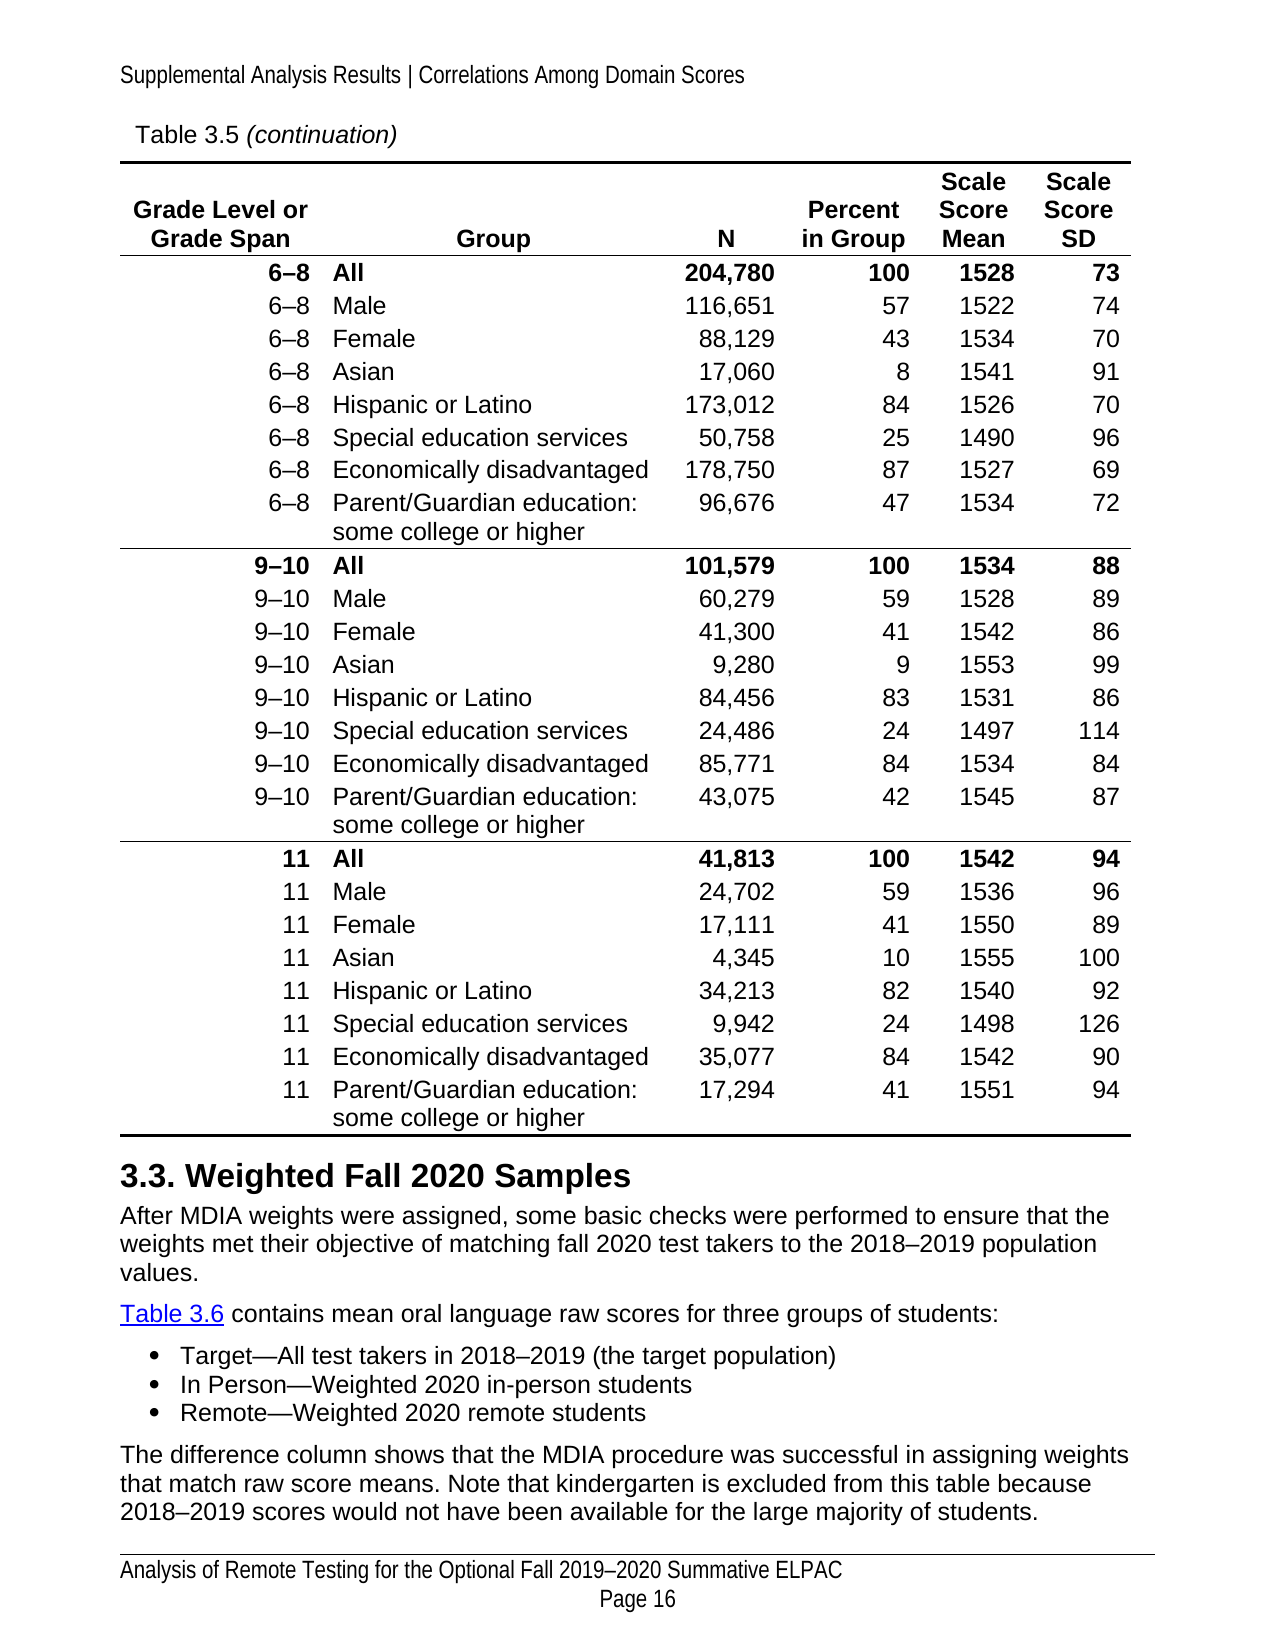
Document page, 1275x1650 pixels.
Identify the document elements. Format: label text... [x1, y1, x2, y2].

table_cell 204,780 [666, 256, 786, 289]
table_cell 84 [786, 388, 921, 420]
table_header Grade Level or Grade Span [120, 164, 321, 255]
table_cell 11 [120, 908, 321, 941]
table_cell Economically disadvantaged [321, 453, 666, 486]
table_cell 100 [786, 842, 921, 875]
table_cell 10 [786, 941, 921, 974]
table_cell Male [321, 289, 666, 322]
table_cell 41,300 [666, 615, 786, 648]
table_cell 1555 [921, 941, 1026, 974]
table_cell 1540 [921, 974, 1026, 1007]
table_cell 9 [786, 648, 921, 681]
table_cell 9–10 [120, 615, 321, 648]
table_cell 70 [1026, 388, 1131, 420]
table_header Scale Score Mean [921, 164, 1026, 255]
table_cell 96 [1026, 420, 1131, 453]
table_cell 84 [786, 746, 921, 779]
table_cell 1528 [921, 582, 1026, 615]
table_cell 90 [1026, 1040, 1131, 1072]
table_cell 82 [786, 974, 921, 1007]
table_cell 6–8 [120, 420, 321, 453]
table_cell 1551 [921, 1073, 1026, 1134]
table_cell 34,213 [666, 974, 786, 1007]
table_cell 11 [120, 974, 321, 1007]
table_cell 9–10 [120, 648, 321, 681]
table_cell 17,294 [666, 1073, 786, 1134]
table_cell 1534 [921, 549, 1026, 582]
table_header Group [321, 164, 666, 255]
table_cell Asian [321, 355, 666, 387]
table_cell 92 [1026, 974, 1131, 1007]
table_cell 100 [1026, 941, 1131, 974]
table_cell 84,456 [666, 681, 786, 713]
table_cell 100 [786, 549, 921, 582]
table_cell 25 [786, 420, 921, 453]
table_cell 1541 [921, 355, 1026, 387]
table_cell All [321, 842, 666, 875]
table_cell 41,813 [666, 842, 786, 875]
table_cell 91 [1026, 355, 1131, 387]
table_cell 1542 [921, 615, 1026, 648]
table_cell Hispanic or Latino [321, 388, 666, 420]
table_cell 43,075 [666, 779, 786, 841]
table_cell 89 [1026, 582, 1131, 615]
table_cell 9–10 [120, 582, 321, 615]
table_cell 1542 [921, 1040, 1026, 1072]
table_cell 1534 [921, 486, 1026, 548]
table_cell 11 [120, 1007, 321, 1039]
table_cell 9–10 [120, 746, 321, 779]
table_cell 11 [120, 875, 321, 908]
table_cell Parent/Guardian education: some college or higher [321, 1073, 666, 1134]
table_cell 1534 [921, 322, 1026, 354]
table_cell 1542 [921, 842, 1026, 875]
table_cell 99 [1026, 648, 1131, 681]
table_cell Male [321, 582, 666, 615]
table_cell 88,129 [666, 322, 786, 354]
table_cell 1536 [921, 875, 1026, 908]
table_cell 1550 [921, 908, 1026, 941]
table_cell 6–8 [120, 486, 321, 548]
table_cell 69 [1026, 453, 1131, 486]
table_cell 116,651 [666, 289, 786, 322]
table_cell 178,750 [666, 453, 786, 486]
table_cell 1526 [921, 388, 1026, 420]
table_cell 41 [786, 1073, 921, 1134]
table_cell 42 [786, 779, 921, 841]
table_cell 6–8 [120, 289, 321, 322]
table_cell 94 [1026, 842, 1131, 875]
table_cell 50,758 [666, 420, 786, 453]
table_cell 85,771 [666, 746, 786, 779]
table_cell 41 [786, 908, 921, 941]
table_cell 59 [786, 875, 921, 908]
table_cell 101,579 [666, 549, 786, 582]
table_cell 11 [120, 941, 321, 974]
table_cell 24,486 [666, 714, 786, 746]
table_cell Female [321, 322, 666, 354]
table_cell 1498 [921, 1007, 1026, 1039]
table_cell 9–10 [120, 714, 321, 746]
table_cell 1522 [921, 289, 1026, 322]
table_cell 94 [1026, 1073, 1131, 1134]
table_cell 70 [1026, 322, 1131, 354]
text Table 3.6 contains mean oral language raw scores for three groups of students: [120, 1299, 1155, 1328]
text After MDIA weights were assigned, some basic checks were performed to ensure that the weights met their objective of matching fall 2020 test takers to the 2018–2019 population values. [120, 1201, 1155, 1287]
table_cell All [321, 256, 666, 289]
table_cell 1553 [921, 648, 1026, 681]
table_cell 6–8 [120, 388, 321, 420]
table_cell Special education services [321, 714, 666, 746]
table_cell 9–10 [120, 681, 321, 713]
subtitle Weighted Fall 2020 Samples [120, 1156, 1155, 1194]
table_cell Asian [321, 648, 666, 681]
table_cell 83 [786, 681, 921, 713]
table_cell 35,077 [666, 1040, 786, 1072]
table_header Scale Score SD [1026, 164, 1131, 255]
table_cell Parent/Guardian education: some college or higher [321, 486, 666, 548]
table_cell 59 [786, 582, 921, 615]
table_cell 8 [786, 355, 921, 387]
table_cell Female [321, 908, 666, 941]
table_cell Hispanic or Latino [321, 974, 666, 1007]
table_cell 1497 [921, 714, 1026, 746]
table_cell Special education services [321, 1007, 666, 1039]
table_cell 6–8 [120, 256, 321, 289]
table_cell 6–8 [120, 322, 321, 354]
table_cell 1531 [921, 681, 1026, 713]
table_cell 1528 [921, 256, 1026, 289]
table_cell 57 [786, 289, 921, 322]
table_cell 88 [1026, 549, 1131, 582]
table_cell 86 [1026, 681, 1131, 713]
list Target—All test takers in 2018–2019 (the target population) [150, 1341, 1155, 1369]
table_cell 1527 [921, 453, 1026, 486]
table_cell 126 [1026, 1007, 1131, 1039]
table_cell Hispanic or Latino [321, 681, 666, 713]
table_cell 89 [1026, 908, 1131, 941]
table_cell 1534 [921, 746, 1026, 779]
table_cell 41 [786, 615, 921, 648]
table_cell 87 [786, 453, 921, 486]
table_cell 114 [1026, 714, 1131, 746]
table_cell 6–8 [120, 453, 321, 486]
table_cell 1490 [921, 420, 1026, 453]
table_cell Economically disadvantaged [321, 746, 666, 779]
table_cell 11 [120, 1040, 321, 1072]
table_cell 43 [786, 322, 921, 354]
text The difference column shows that the MDIA procedure was successful in assigning weights that match raw score means. Note that kindergarten is excluded from this table because 2018–2019 scores would not have been available for the large majority of students. [120, 1440, 1155, 1526]
table_cell 17,111 [666, 908, 786, 941]
table_cell 60,279 [666, 582, 786, 615]
table_cell 87 [1026, 779, 1131, 841]
table_cell Asian [321, 941, 666, 974]
table_cell Special education services [321, 420, 666, 453]
table_cell All [321, 549, 666, 582]
table_cell Parent/Guardian education: some college or higher [321, 779, 666, 841]
table_header N [666, 164, 786, 255]
table_cell 84 [1026, 746, 1131, 779]
table_cell Male [321, 875, 666, 908]
table_cell 6–8 [120, 355, 321, 387]
table_cell 72 [1026, 486, 1131, 548]
table_header Percent in Group [786, 164, 921, 255]
table_cell 74 [1026, 289, 1131, 322]
list Remote—Weighted 2020 remote students [150, 1398, 1155, 1427]
table_cell 1545 [921, 779, 1026, 841]
list In Person—Weighted 2020 in-person students [150, 1369, 1155, 1398]
table_cell 4,345 [666, 941, 786, 974]
text Table 3.5 (continuation) [135, 120, 1155, 149]
table_cell 9–10 [120, 779, 321, 841]
table_cell 73 [1026, 256, 1131, 289]
table_cell 96 [1026, 875, 1131, 908]
table_cell 24 [786, 714, 921, 746]
table_cell 24,702 [666, 875, 786, 908]
table_cell 100 [786, 256, 921, 289]
table_cell 9,942 [666, 1007, 786, 1039]
table_cell 47 [786, 486, 921, 548]
table_cell 17,060 [666, 355, 786, 387]
table_cell Female [321, 615, 666, 648]
table_cell 96,676 [666, 486, 786, 548]
table_cell Economically disadvantaged [321, 1040, 666, 1072]
table_cell 9,280 [666, 648, 786, 681]
table_cell 173,012 [666, 388, 786, 420]
table_cell 84 [786, 1040, 921, 1072]
table_cell 86 [1026, 615, 1131, 648]
table_cell 11 [120, 1073, 321, 1134]
table_cell 11 [120, 842, 321, 875]
table_cell 9–10 [120, 549, 321, 582]
table_cell 24 [786, 1007, 921, 1039]
